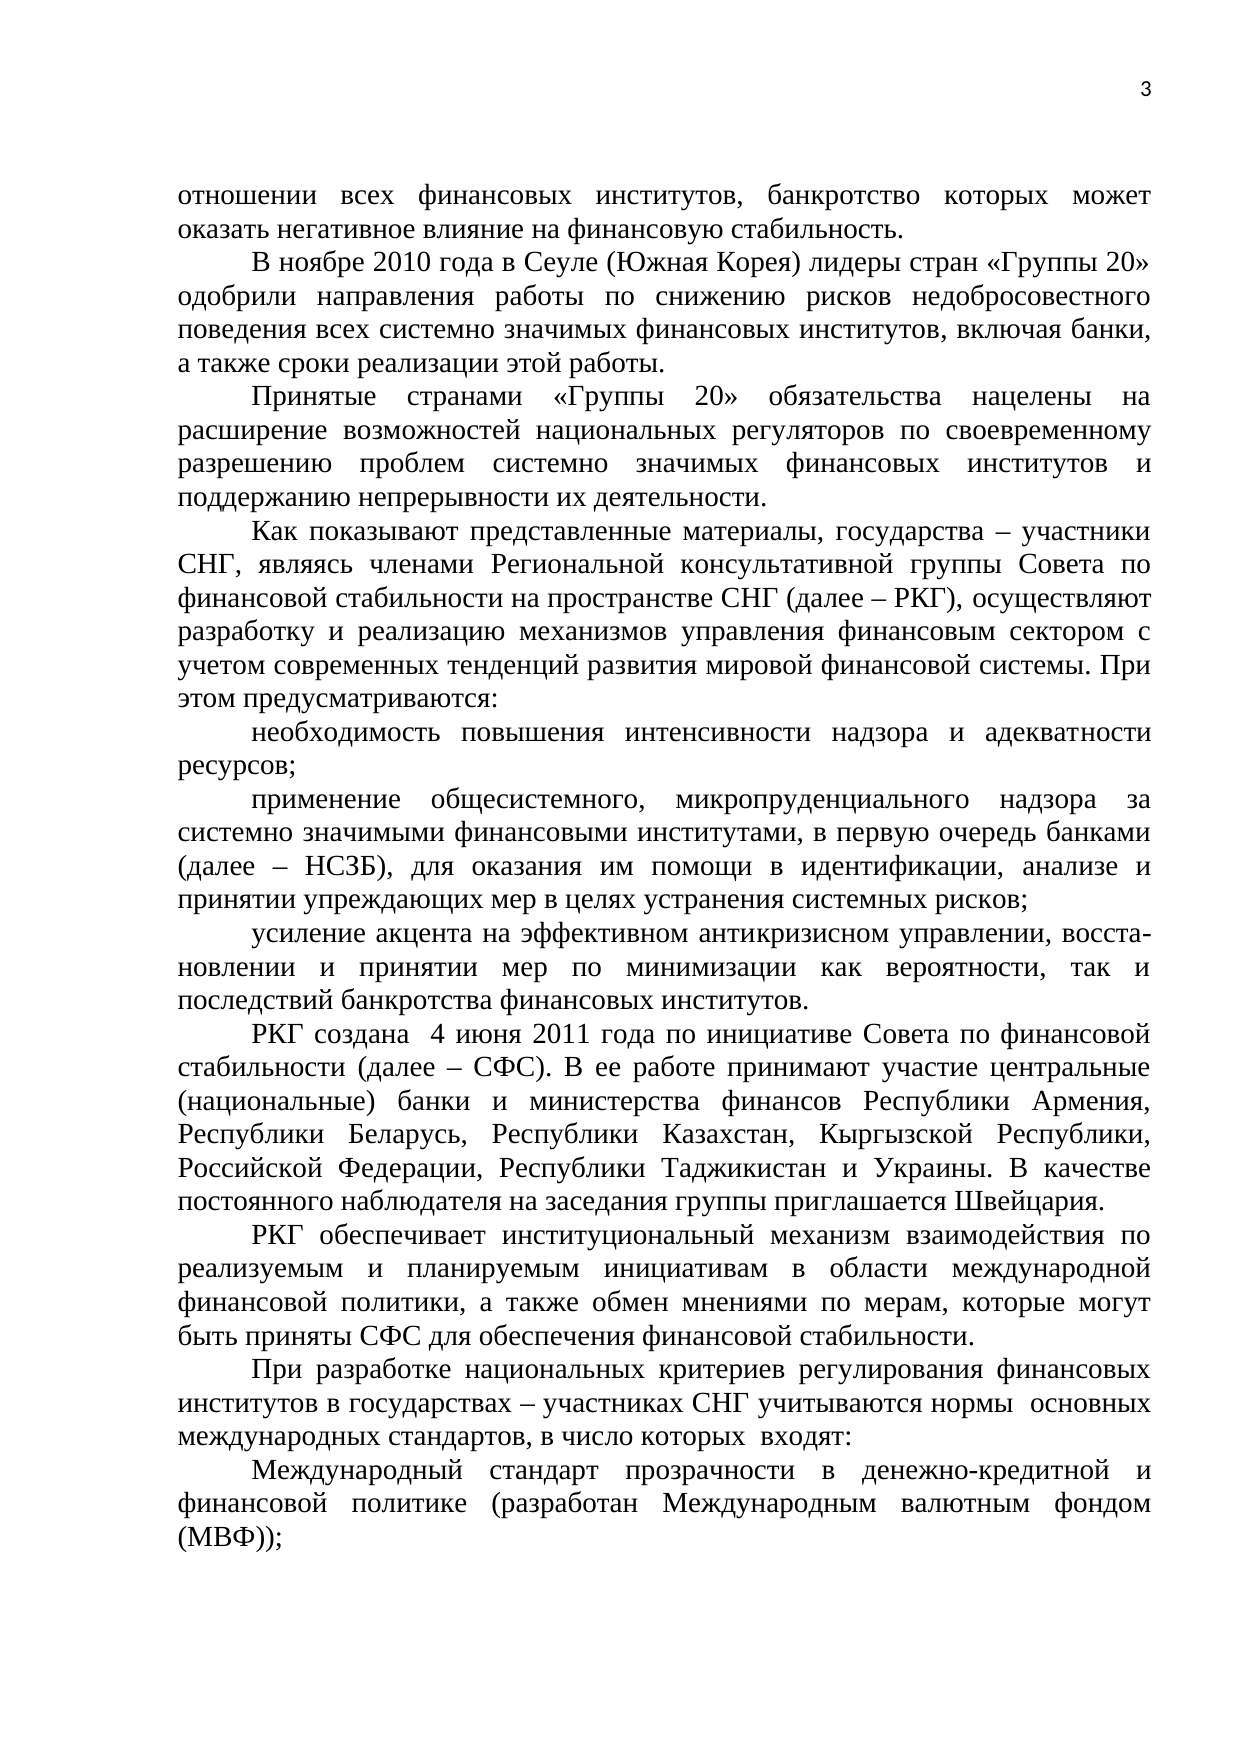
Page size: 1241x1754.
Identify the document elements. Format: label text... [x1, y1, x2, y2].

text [177, 177, 1152, 244]
text При разработке национальных критериев регулирования финансовых институтов в государствах – участниках СНГ учитываются нормы основных международных стандартов, в число которых входят: [177, 1351, 1152, 1452]
text применение общесистемного, микропруденциального надзора за системно значимыми финансовыми институтами, в первую очередь банками (далее – НСЗБ), для оказания им помощи в идентификации, анализе и принятии упреждающих мер в целях устранения системных рисков; [177, 781, 1152, 915]
text В ноябре 2010 года в Сеуле (Южная Корея) лидеры стран «Группы 20» одобрили направления работы по снижению рисков недобросовестного поведения всех системно значимых финансовых институтов, включая банки, а также сроки реализации этой работы. [177, 244, 1152, 378]
text Принятые странами «Группы 20» обязательства нацелены на расширение возможностей национальных регуляторов по своевременному разрешению проблем системно значимых финансовых институтов и поддержанию непрерывности их деятельности. [177, 378, 1152, 513]
text Как показывают представленные материалы, государства – участники СНГ, являясь членами Региональной консультативной группы Совета по финансовой стабильности на пространстве СНГ (далее – РКГ), осуществляют разработку и реализацию механизмов управления финансовым сектором с учетом современных тенденций развития мировой финансовой системы. При этом предусматриваются: [177, 513, 1152, 714]
text РКГ обеспечивает институциональный механизм взаимодействия по реализуемым и планируемым инициативам в области международной финансовой политики, а также обмен мнениями по мерам, которые могут быть приняты СФС для обеспечения финансовой стабильности. [177, 1217, 1152, 1351]
text РКГ создана 4 июня 2011 года по инициативе Совета по финансовой стабильности (далее – СФС). В ее работе принимают участие центральные (национальные) банки и министерства финансов Республики Армения, Республики Беларусь, Республики Казахстан, Кыргызской Республики, Российской Федерации, Республики Таджикистан и Украины. В качестве постоянного наблюдателя на заседания группы приглашается Швейцария. [177, 1016, 1152, 1217]
text усиление акцента на эффективном антикризисном управлении, восстановлении и принятии мер по минимизации как вероятности, так и последствий банкротства финансовых институтов. [177, 915, 1152, 1016]
text необходимость повышения интенсивности надзора и адекватности ресурсов; [177, 714, 1152, 781]
text Международный стандарт прозрачности в денежно-кредитной и финансовой политике (разработан Международным валютным фондом (МВФ)); [177, 1452, 1152, 1552]
